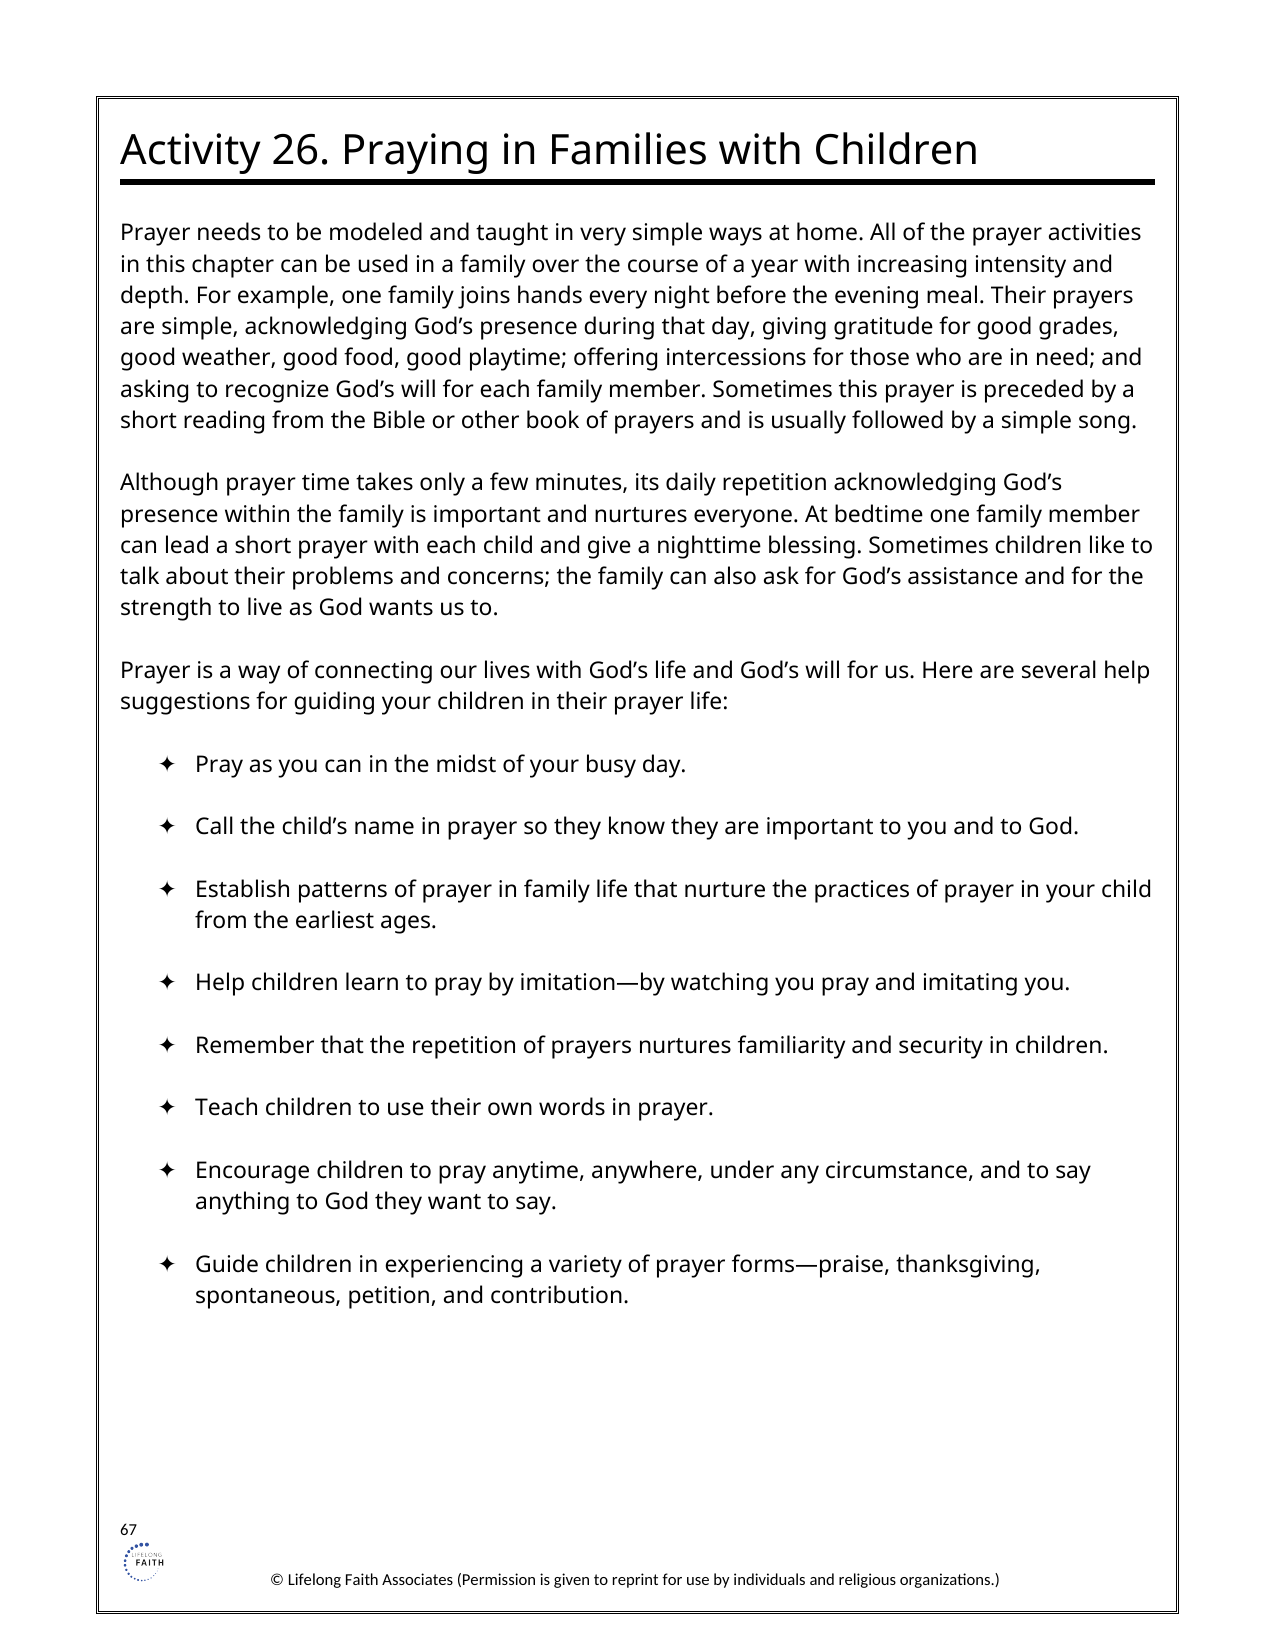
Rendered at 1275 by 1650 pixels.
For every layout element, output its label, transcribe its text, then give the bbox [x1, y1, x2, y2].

list Pray as you can in the midst of your busy day. [157, 748, 1155, 779]
text Prayer is a way of connecting our lives with God’s life and God’s will for us. Here are several help suggestions for guiding your children in their prayer life: [120, 654, 1155, 716]
list Encourage children to pray anytime, anywhere, under any circumstance, and to say anything to God they want to say. [157, 1154, 1155, 1216]
list Help children learn to pray by imitation—by watching you pray and imitating you. [157, 966, 1155, 998]
picture [120, 1539, 167, 1586]
list Teach children to use their own words in prayer. [157, 1091, 1155, 1123]
subtitle Activity 26. Praying in Families with Children [120, 120, 1155, 179]
list Guide children in experiencing a variety of prayer forms—praise, thanksgiving, spontaneous, petition, and contribution. [157, 1248, 1155, 1310]
list Remember that the repetition of prayers nurtures familiarity and security in children. [157, 1029, 1155, 1060]
list Establish patterns of prayer in family life that nurture the practices of prayer in your child from the earliest ages. [157, 873, 1155, 935]
text Prayer needs to be modeled and taught in very simple ways at home. All of the prayer activities in this chapter can be used in a family over the course of a year with increasing intensity and depth. For example, one family joins hands every night before the evening meal. Their prayers are simple, acknowledging God’s presence during that day, giving gratitude for good grades, good weather, good food, good playtime; offering intercessions for those who are in need; and asking to recognize God’s will for each family member. Sometimes this prayer is preceded by a short reading from the Bible or other book of prayers and is usually followed by a simple song. [120, 216, 1155, 435]
text Although prayer time takes only a few minutes, its daily repetition acknowledging God’s presence within the family is important and nurtures everyone. At bedtime one family member can lead a short prayer with each child and give a nighttime blessing. Sometimes children like to talk about their problems and concerns; the family can also ask for God’s assistance and for the strength to live as God wants us to. [120, 466, 1155, 623]
list Call the child’s name in prayer so they know they are important to you and to God. [157, 810, 1155, 841]
